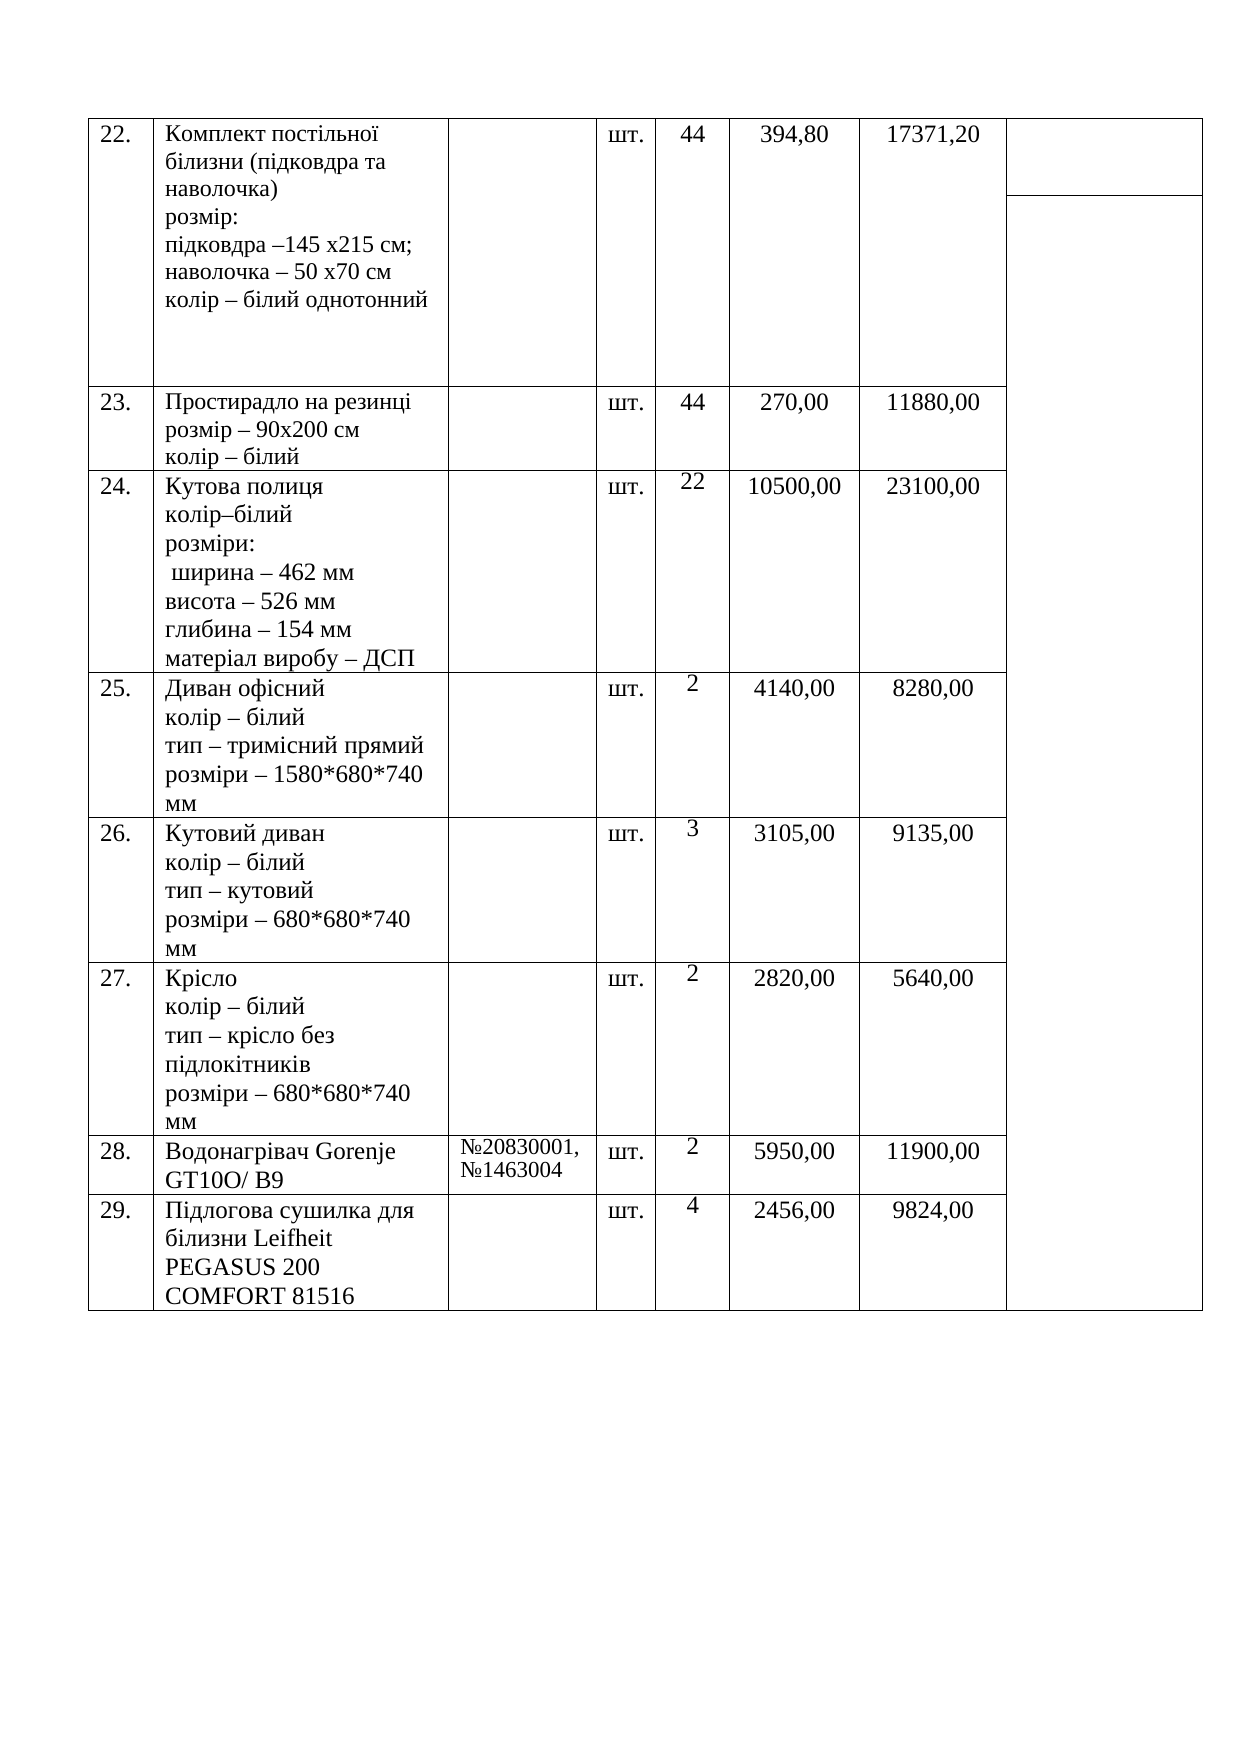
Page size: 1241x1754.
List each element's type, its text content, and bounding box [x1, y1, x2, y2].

table_cell [449, 673, 596, 817]
table_cell Підлогова сушилка для білизни Leifheit PEGASUS 200 COMFORT 81516 [154, 1195, 448, 1310]
table_cell [449, 471, 596, 672]
table_cell [449, 963, 596, 1135]
table_cell 4140,00 [730, 673, 859, 817]
table_cell 2 [656, 673, 729, 817]
table_cell [449, 387, 596, 470]
table_cell шт. [597, 673, 655, 817]
table_cell шт. [597, 387, 655, 470]
table_cell 22. [89, 119, 153, 386]
table_cell 11880,00 [860, 387, 1006, 470]
table_cell Диван офісний колір – білий тип – тримісний прямий розміри – 1580*680*740 мм [154, 673, 448, 817]
table_cell шт. [597, 1136, 655, 1194]
table_cell 26. [89, 818, 153, 962]
table_cell 4 [656, 1195, 729, 1310]
table_cell 270,00 [730, 387, 859, 470]
table_cell 5950,00 [730, 1136, 859, 1194]
table_cell 23100,00 [860, 471, 1006, 672]
table_cell шт. [597, 963, 655, 1135]
table_cell 10500,00 [730, 471, 859, 672]
table_cell 11900,00 [860, 1136, 1006, 1194]
table_cell 394,80 [730, 119, 859, 386]
table_cell 5640,00 [860, 963, 1006, 1135]
table_cell 44 [656, 119, 729, 386]
table_cell 25. [89, 673, 153, 817]
table_cell шт. [597, 818, 655, 962]
table_cell шт. [597, 471, 655, 672]
table_cell 2 [656, 1136, 729, 1194]
table_cell 44 [656, 387, 729, 470]
table_cell [449, 1195, 596, 1310]
table_cell [449, 119, 596, 386]
table_cell 9135,00 [860, 818, 1006, 962]
table_cell 9824,00 [860, 1195, 1006, 1310]
table_cell Кутовий диван колір – білий тип – кутовий розміри – 680*680*740 мм [154, 818, 448, 962]
table_cell 2820,00 [730, 963, 859, 1135]
table_cell шт. [597, 119, 655, 386]
table_cell 27. [89, 963, 153, 1135]
table_cell [1007, 196, 1202, 1310]
table_cell Простирадло на резинці розмір – 90x200 см колір – білий [154, 387, 448, 470]
table_cell Кутова полиця колір–білий розміри: ширина – 462 мм висота – 526 мм глибина – 154 мм матеріал виробу – ДСП [154, 471, 448, 672]
table_cell 3 [656, 818, 729, 962]
table_cell [449, 818, 596, 962]
table_cell №20830001, №1463004 [449, 1136, 596, 1194]
table_cell 29. [89, 1195, 153, 1310]
table_cell 28. [89, 1136, 153, 1194]
table_cell Комплект постільної білизни (підковдра та наволочка) розмір: підковдра –145 x215 см; наволочка – 50 x70 см колір – білий однотонний [154, 119, 448, 386]
table_cell Водонагрівач Gorenje GT10O/ B9 [154, 1136, 448, 1194]
table_cell 2456,00 [730, 1195, 859, 1310]
table_cell 2 [656, 963, 729, 1135]
table_cell 22 [656, 471, 729, 672]
table_cell 24. [89, 471, 153, 672]
table_cell 8280,00 [860, 673, 1006, 817]
table_cell 23. [89, 387, 153, 470]
table_cell Крісло колір – білий тип – крісло без підлокітників розміри – 680*680*740 мм [154, 963, 448, 1135]
table_cell 3105,00 [730, 818, 859, 962]
table_cell шт. [597, 1195, 655, 1310]
table_cell 17371,20 [860, 119, 1006, 386]
